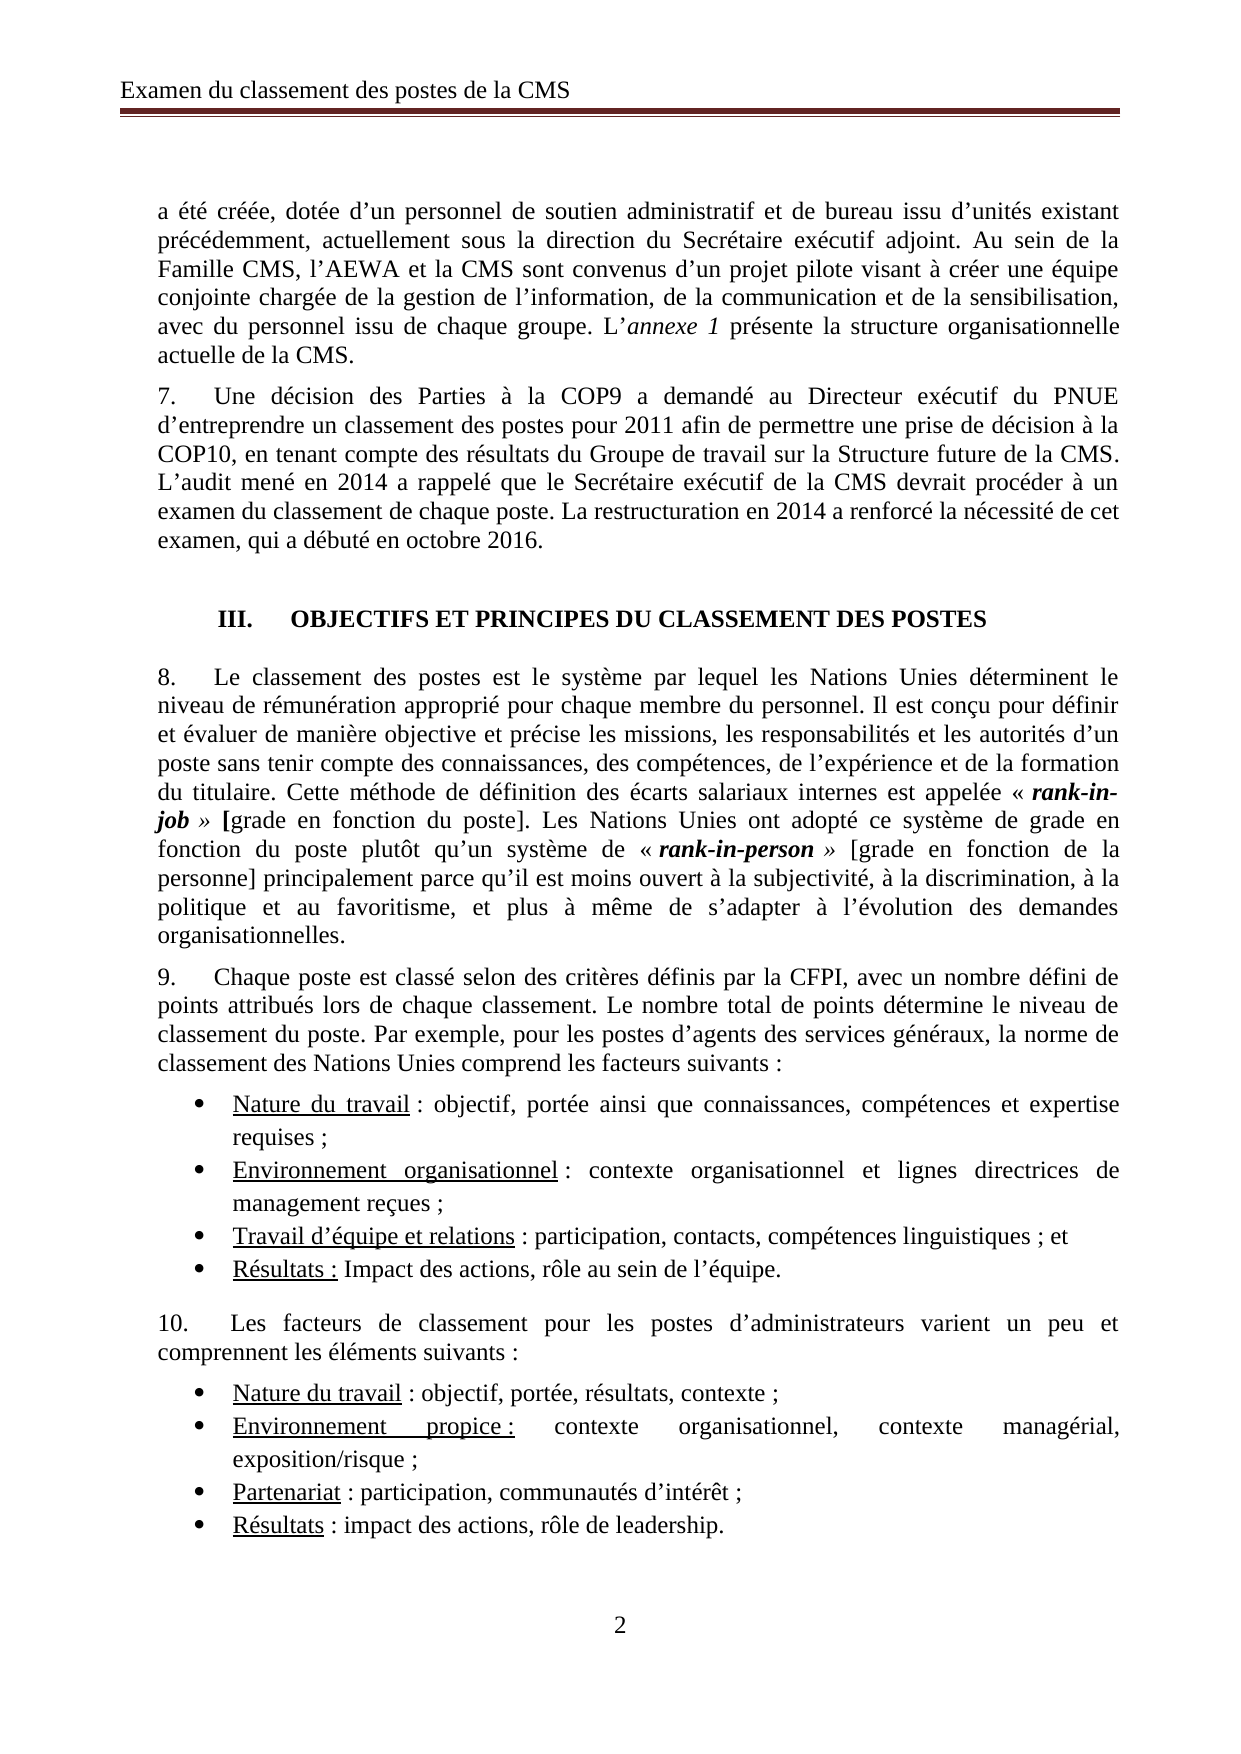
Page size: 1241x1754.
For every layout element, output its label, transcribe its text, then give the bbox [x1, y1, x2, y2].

list Partenariat : participation, communautés d’intérêt ; [195, 1477, 1120, 1506]
list Environnement propice : contexte organisationnel, contexte managérial, exposition/risque ; [195, 1411, 1120, 1473]
subtitle OBJECTIFS ET PRINCIPES DU CLASSEMENT DES POSTES [120, 604, 1120, 632]
subtitle Le classement des postes est le système par lequel les Nations Unies déterminent le niveau de rémunération approprié pour chaque membre du personnel. Il est conçu pour définir et évaluer de manière objective et précise les missions, les responsabilités et les autorités d’un poste sans tenir compte des connaissances, des compétences, de l’expérience et de la formation du titulaire. Cette méthode de définition des écarts salariaux internes est appelée « rank-in-job » [grade en fonction du poste]. Les Nations Unies ont adopté ce système de grade en fonction du poste plutôt qu’un système de « rank-in-person » [grade en fonction de la personne] principalement parce qu’il est moins ouvert à la subjectivité, à la discrimination, à la politique et au favoritisme, et plus à même de s’adapter à l’évolution des demandes organisationnelles. [157, 662, 1120, 949]
list Résultats : impact des actions, rôle de leadership. [195, 1510, 1120, 1539]
subtitle Chaque poste est classé selon des critères définis par la CFPI, avec un nombre défini de points attribués lors de chaque classement. Le nombre total de points détermine le niveau de classement du poste. Par exemple, pour les postes d’agents des services généraux, la norme de classement des Nations Unies comprend les facteurs suivants : [157, 962, 1120, 1077]
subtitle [157, 196, 1120, 369]
list Nature du travail : objectif, portée, résultats, contexte ; [195, 1378, 1120, 1407]
list Travail d’équipe et relations : participation, contacts, compétences linguistiques ; et [195, 1221, 1120, 1250]
list Environnement organisationnel : contexte organisationnel et lignes directrices de management reçues ; [195, 1155, 1120, 1217]
list Résultats : Impact des actions, rôle au sein de l’équipe. [195, 1254, 1120, 1283]
list Nature du travail : objectif, portée ainsi que connaissances, compétences et expertise requises ; [195, 1089, 1120, 1151]
subtitle Une décision des Parties à la COP9 a demandé au Directeur exécutif du PNUE d’entreprendre un classement des postes pour 2011 afin de permettre une prise de décision à la COP10, en tenant compte des résultats du Groupe de travail sur la Structure future de la CMS. L’audit mené en 2014 a rappelé que le Secrétaire exécutif de la CMS devrait procéder à un examen du classement de chaque poste. La restructuration en 2014 a renforcé la nécessité de cet examen, qui a débuté en octobre 2016. [157, 381, 1120, 554]
subtitle Les facteurs de classement pour les postes d’administrateurs varient un peu et comprennent les éléments suivants : [157, 1308, 1120, 1366]
